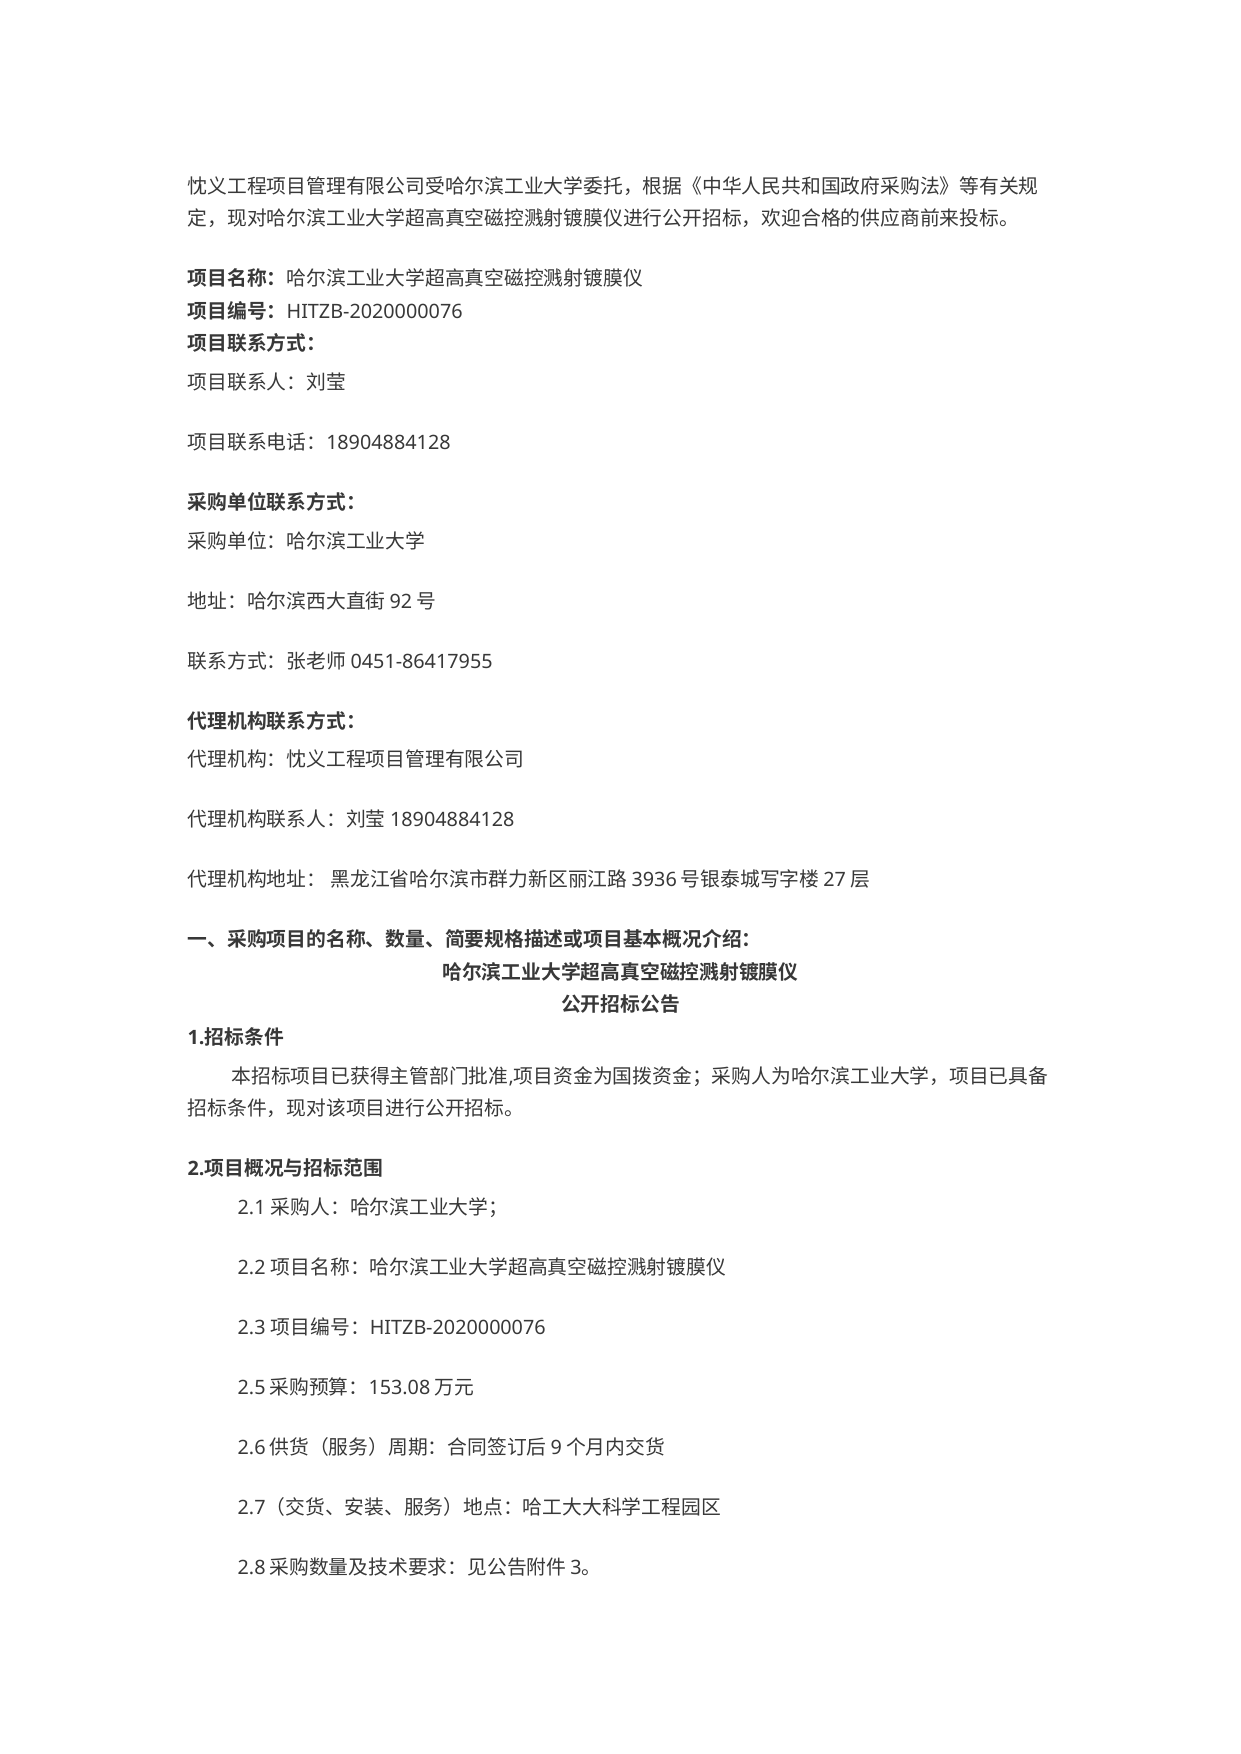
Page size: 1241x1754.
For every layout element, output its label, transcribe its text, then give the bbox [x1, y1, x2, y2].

text 采购单位联系方式： [187, 484, 1053, 517]
text 采购单位：哈尔滨工业大学 [187, 523, 1053, 556]
text 联系方式：张老师 0451-86417955 [187, 643, 1053, 676]
text 代理机构地址： 黑龙江省哈尔滨市群力新区丽江路3936号银泰城写字楼27层 [187, 862, 1053, 894]
text 代理机构联系方式： [187, 703, 1053, 736]
text 地址：哈尔滨西大直街92号 [187, 583, 1053, 616]
text 2.项目概况与招标范围 [187, 1151, 1053, 1183]
text 2.6供货（服务）周期：合同签订后9个月内交货 [187, 1429, 1053, 1462]
text 2.5采购预算：153.08万元 [187, 1369, 1053, 1402]
text 2.1 采购人：哈尔滨工业大学； [187, 1189, 1053, 1222]
text 2.7（交货、安装、服务）地点：哈工大大科学工程园区 [187, 1489, 1053, 1522]
text 忱义工程项目管理有限公司受哈尔滨工业大学委托，根据《中华人民共和国政府采购法》等有关规定，现对哈尔滨工业大学超高真空磁控溅射镀膜仪进行公开招标，欢迎合格的供应商前来投标。 [187, 168, 1053, 233]
text 项目名称：哈尔滨工业大学超高真空磁控溅射镀膜仪 [187, 261, 1053, 293]
text 项目联系人：刘莹 [187, 364, 1053, 397]
text 1.招标条件 [187, 1019, 1053, 1052]
text 本招标项目已获得主管部门批准,项目资金为国拨资金；采购人为哈尔滨工业大学，项目已具备招标条件，现对该项目进行公开招标。 [187, 1058, 1053, 1123]
text 项目联系电话：18904884128 [187, 424, 1053, 457]
text 项目编号：HITZB-2020000076 [187, 293, 1053, 326]
text 哈尔滨工业大学超高真空磁控溅射镀膜仪 [187, 954, 1053, 987]
text 公开招标公告 [187, 987, 1053, 1019]
text 代理机构联系人：刘莹 18904884128 [187, 802, 1053, 834]
text 项目联系方式： [187, 326, 1053, 358]
text 一、采购项目的名称、数量、简要规格描述或项目基本概况介绍： [187, 922, 1053, 954]
text 2.3 项目编号：HITZB-2020000076 [187, 1309, 1053, 1342]
text 2.2 项目名称：哈尔滨工业大学超高真空磁控溅射镀膜仪 [187, 1249, 1053, 1282]
text 代理机构：忱义工程项目管理有限公司 [187, 742, 1053, 774]
text 2.8采购数量及技术要求：见公告附件3。 [187, 1549, 1053, 1582]
